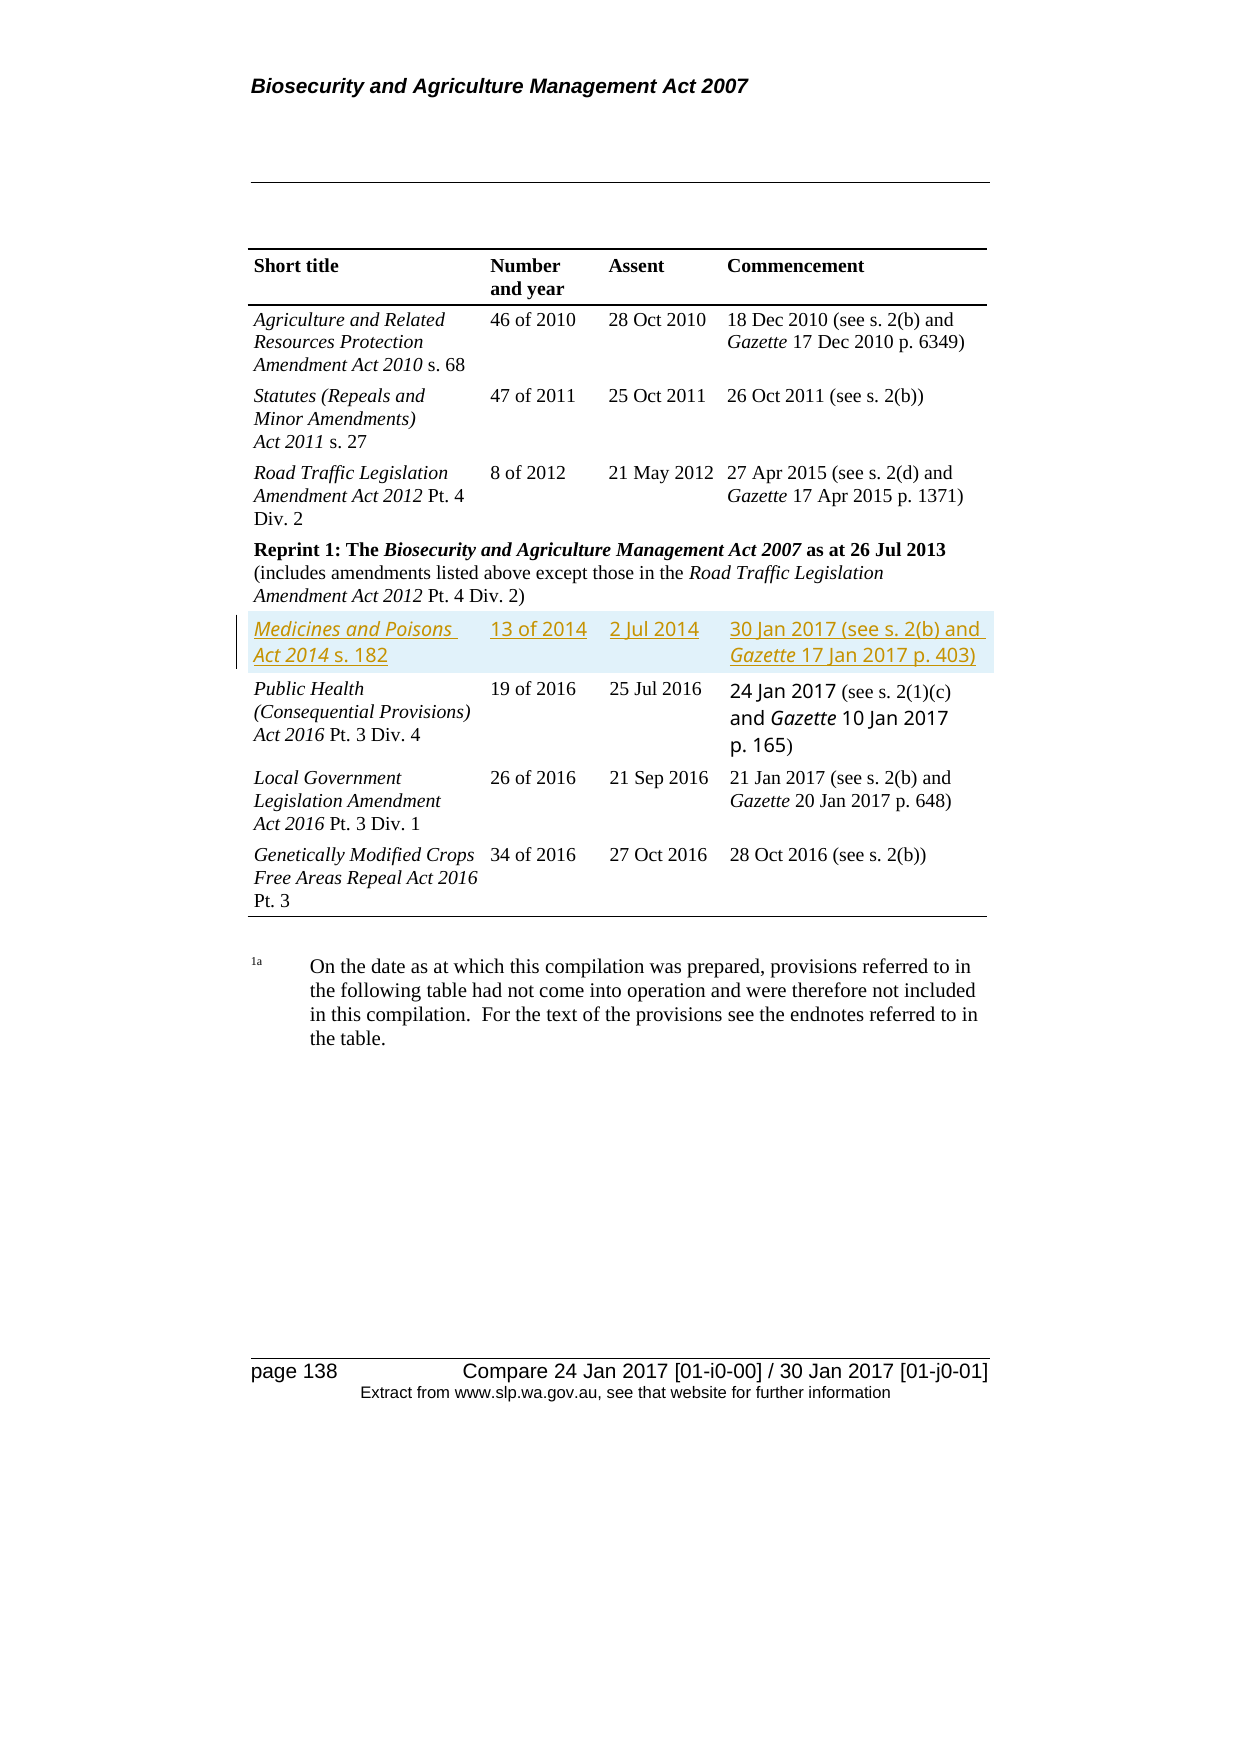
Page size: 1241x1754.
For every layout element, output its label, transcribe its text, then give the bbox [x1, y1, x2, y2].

table_cell Local Government Legislation Amendment Act 2016 Pt. 3 Div. 1 [248, 762, 484, 839]
table_cell 46 of 2010 [484, 306, 602, 380]
table_cell Reprint 1: The Biosecurity and Agriculture Management Act 2007 as at 26 Jul 2013 (includes amendments listed above except those in the Road Traffic Legislation Amendment Act 2012 Pt. 4 Div. 2) [248, 534, 987, 611]
table_cell 8 of 2012 [484, 457, 602, 534]
table_cell Statutes (Repeals and Minor Amendments) Act 2011 s. 27 [248, 380, 484, 457]
table_cell 47 of 2011 [484, 380, 602, 457]
table_cell 27 Apr 2015 (see s. 2(d) and Gazette 17 Apr 2015 p. 1371) [721, 457, 987, 534]
table_cell 25 Oct 2011 [603, 380, 721, 457]
table_cell Genetically Modified Crops Free Areas Repeal Act 2016 Pt. 3 [248, 839, 484, 916]
table_cell 34 of 2016 [484, 839, 603, 916]
table_cell 21 May 2012 [603, 457, 721, 534]
table_cell 25 Jul 2016 [604, 673, 724, 762]
table_cell 21 Jan 2017 (see s. 2(b) and Gazette 20 Jan 2017 p. 648) [724, 762, 987, 839]
table_header Commencement [721, 250, 987, 303]
table_cell 26 Oct 2011 (see s. 2(b)) [721, 380, 987, 457]
table_cell Public Health (Consequential Provisions) Act 2016 Pt. 3 Div. 4 [248, 673, 484, 762]
table_cell 28 Oct 2010 [603, 306, 721, 380]
table_cell 26 of 2016 [484, 762, 603, 839]
table_cell 27 Oct 2016 [604, 839, 724, 916]
table_cell 19 of 2016 [484, 673, 603, 762]
table_cell 21 Sep 2016 [604, 762, 724, 839]
text 1a On the date as at which this compilation was prepared, provisions referred to in the following table had not come into operation and were therefore not included in this compilation. For the text of the provisions see the endnotes referred to in the table. [251, 954, 990, 1050]
table_cell 24 Jan 2017 (see s. 2(1)(c) and Gazette 10 Jan 2017 p. 165) [724, 673, 987, 762]
table_header Number and year [484, 250, 602, 303]
table_cell 28 Oct 2016 (see s. 2(b)) [724, 839, 987, 916]
table_cell Agriculture and Related Resources Protection Amendment Act 2010 s. 68 [248, 306, 484, 380]
table_cell Road Traffic Legislation Amendment Act 2012 Pt. 4 Div. 2 [248, 457, 484, 534]
table_header Assent [603, 250, 721, 303]
table_header Short title [248, 250, 484, 303]
table_cell 18 Dec 2010 (see s. 2(b) and Gazette 17 Dec 2010 p. 6349) [721, 306, 987, 380]
